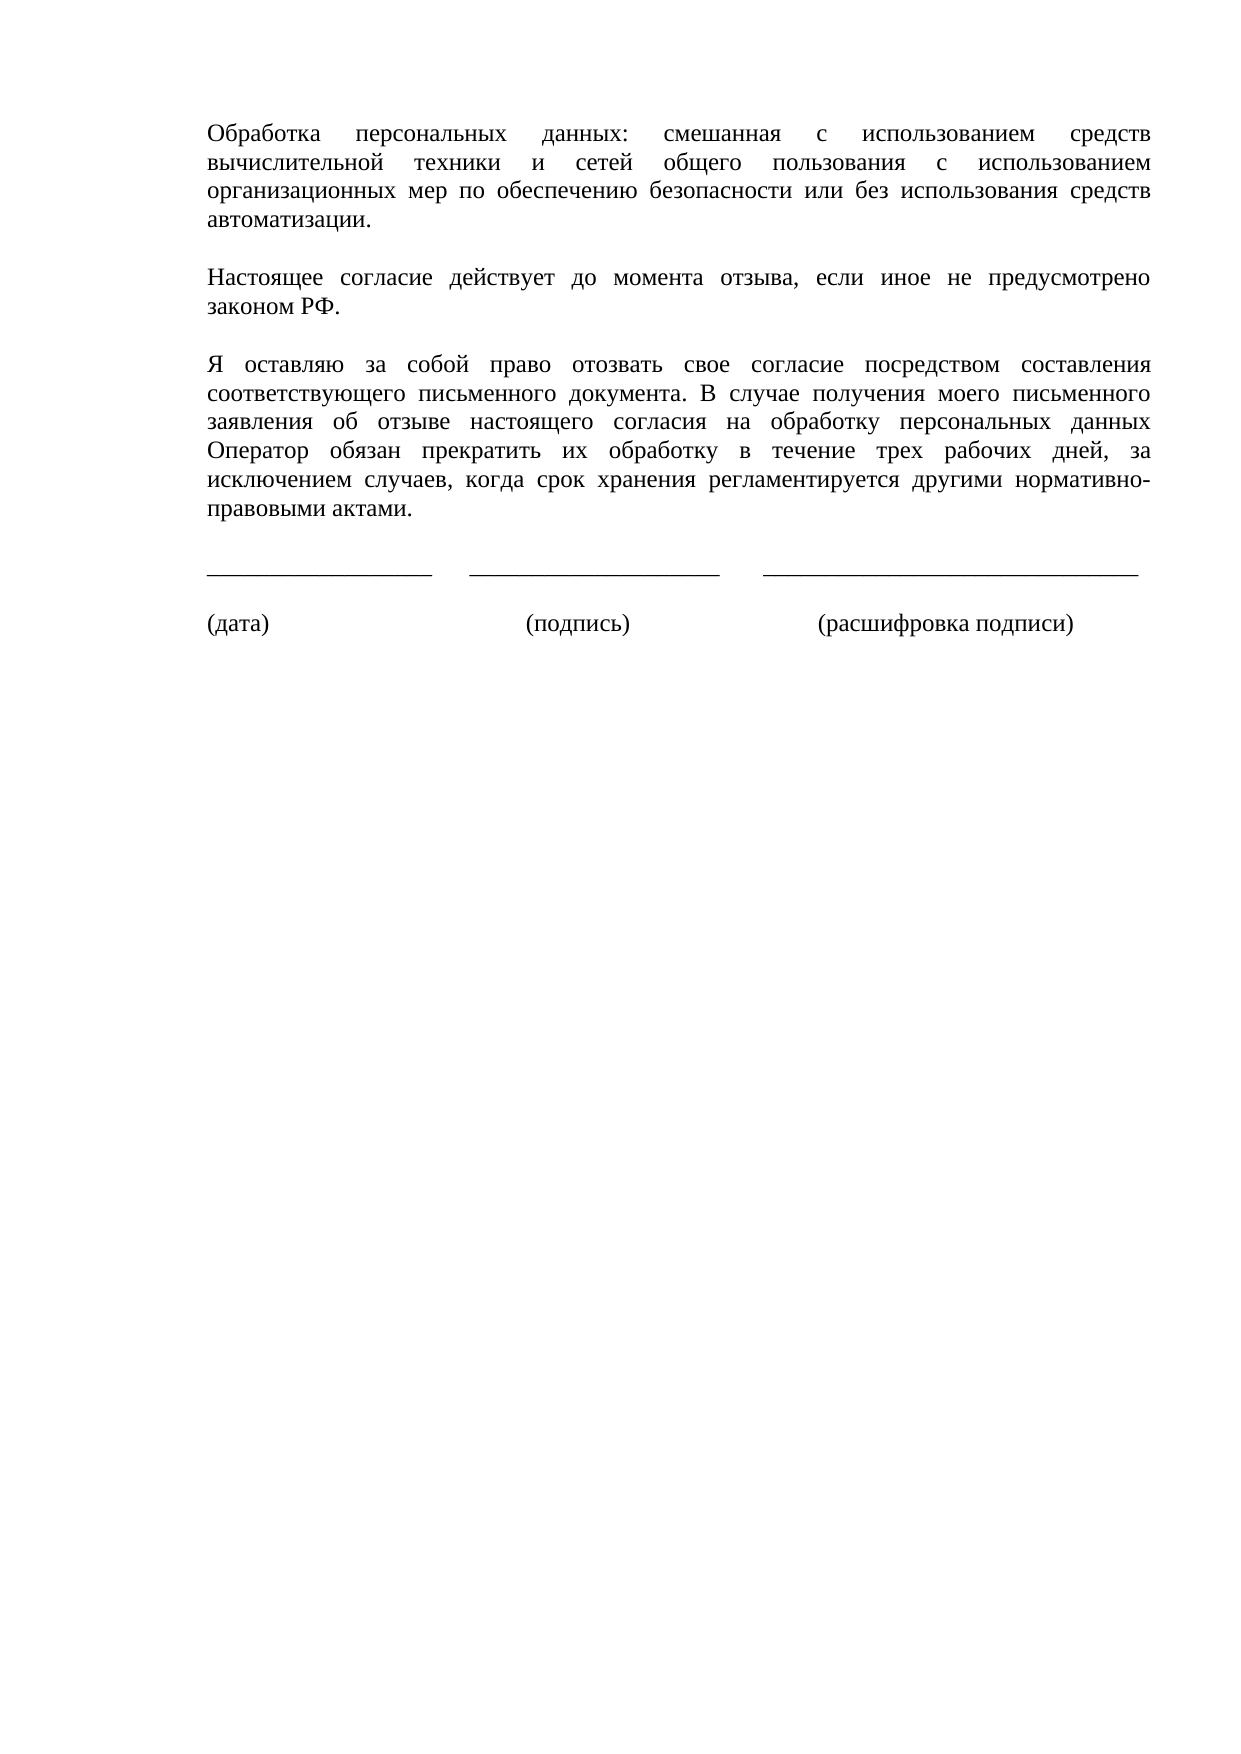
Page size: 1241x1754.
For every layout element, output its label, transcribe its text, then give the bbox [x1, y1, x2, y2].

text Я оставляю за собой право отозвать свое согласие посредством составления соответствующего письменного документа. В случае получения моего письменного заявления об отзыве настоящего согласия на обработку персональных данных Оператор обязан прекратить их обработку в течение трех рабочих дней, за исключением случаев, когда срок хранения регламентируется другими нормативно-правовыми актами. [207, 349, 1152, 521]
text Настоящее согласие действует до момента отзыва, если иное не предусмотрено законом РФ. [207, 262, 1152, 320]
text Обработка персональных данных: смешанная с использованием средств вычислительной техники и сетей общего пользования с использованием организационных мер по обеспечению безопасности или без использования средств автоматизации. [207, 118, 1152, 233]
text (дата) (подпись) (расшифровка подписи) [207, 608, 1152, 637]
text __________________ ____________________ ______________________________ [207, 551, 1152, 579]
